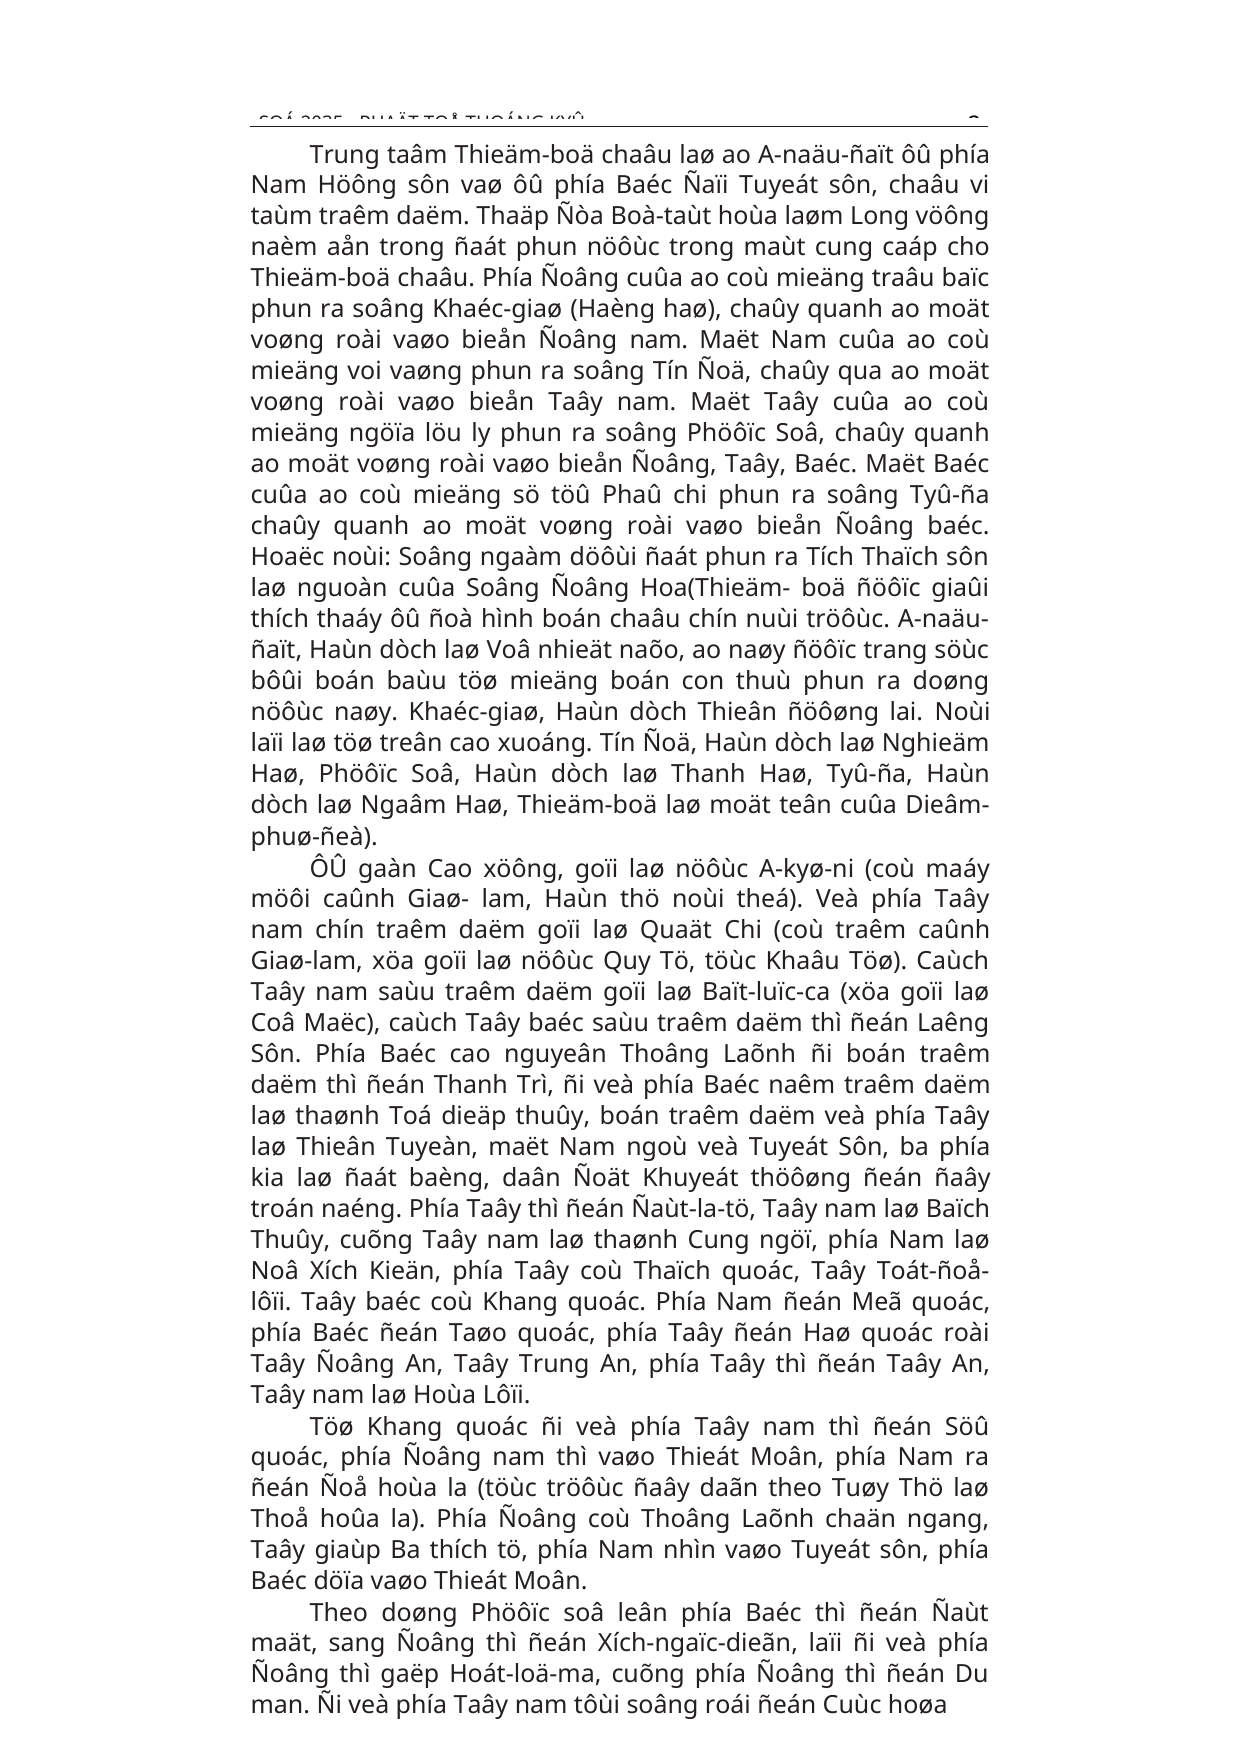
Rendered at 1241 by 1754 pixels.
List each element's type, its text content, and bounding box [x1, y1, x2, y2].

text ÔÛ gaàn Cao xöông, goïi laø nöôùc A-kyø-ni (coù maáy möôi caûnh Giaø- lam, Haùn thö noùi theá). Veà phía Taây nam chín traêm daëm goïi laø Quaät Chi (coù traêm caûnh Giaø-lam, xöa goïi laø nöôùc Quy Tö, töùc Khaâu Töø). Caùch Taây nam saùu traêm daëm goïi laø Baït-luïc-ca (xöa goïi laø Coâ Maëc), caùch Taây baéc saùu traêm daëm thì ñeán Laêng Sôn. Phía Baéc cao nguyeân Thoâng Laõnh ñi boán traêm daëm thì ñeán Thanh Trì, ñi veà phía Baéc naêm traêm daëm laø thaønh Toá dieäp thuûy, boán traêm daëm veà phía Taây laø Thieân Tuyeàn, maët Nam ngoù veà Tuyeát Sôn, ba phía kia laø ñaát baèng, daân Ñoät Khuyeát thöôøng ñeán ñaây troán naéng. Phía Taây thì ñeán Ñaùt-la-tö, Taây nam laø Baïch Thuûy, cuõng Taây nam laø thaønh Cung ngöï, phía Nam laø Noâ Xích Kieän, phía Taây coù Thaïch quoác, Taây Toát-ñoå-lôïi. Taây baéc coù Khang quoác. Phía Nam ñeán Meã quoác, phía Baéc ñeán Taøo quoác, phía Taây ñeán Haø quoác roài Taây Ñoâng An, Taây Trung An, phía Taây thì ñeán Taây An, Taây nam laø Hoùa Lôïi. [250, 852, 990, 1411]
text Theo doøng Phöôïc soâ leân phía Baéc thì ñeán Ñaùt maät, sang Ñoâng thì ñeán Xích-ngaïc-dieãn, laïi ñi veà phía Ñoâng thì gaëp Hoát-loä-ma, cuõng phía Ñoâng thì ñeán Du man. Ñi veà phía Taây nam tôùi soâng roái ñeán Cuùc hoøa [250, 1597, 990, 1721]
text Töø Khang quoác ñi veà phía Taây nam thì ñeán Söû quoác, phía Ñoâng nam thì vaøo Thieát Moân, phía Nam ra ñeán Ñoå hoùa la (töùc tröôùc ñaây daãn theo Tuøy Thö laø Thoå hoûa la). Phía Ñoâng coù Thoâng Laõnh chaän ngang, Taây giaùp Ba thích tö, phía Nam nhìn vaøo Tuyeát sôn, phía Baéc döïa vaøo Thieát Moân. [250, 1411, 990, 1597]
text Trung taâm Thieäm-boä chaâu laø ao A-naäu-ñaït ôû phía Nam Höông sôn vaø ôû phía Baéc Ñaïi Tuyeát sôn, chaâu vi taùm traêm daëm. Thaäp Ñòa Boà-taùt hoùa laøm Long vöông naèm aån trong ñaát phun nöôùc trong maùt cung caáp cho Thieäm-boä chaâu. Phía Ñoâng cuûa ao coù mieäng traâu baïc phun ra soâng Khaéc-giaø (Haèng haø), chaûy quanh ao moät voøng roài vaøo bieån Ñoâng nam. Maët Nam cuûa ao coù mieäng voi vaøng phun ra soâng Tín Ñoä, chaûy qua ao moät voøng roài vaøo bieån Taây nam. Maët Taây cuûa ao coù mieäng ngöïa löu ly phun ra soâng Phöôïc Soâ, chaûy quanh ao moät voøng roài vaøo bieån Ñoâng, Taây, Baéc. Maët Baéc cuûa ao coù mieäng sö töû Phaû chi phun ra soâng Tyû-ña chaûy quanh ao moät voøng roài vaøo bieån Ñoâng baéc. Hoaëc noùi: Soâng ngaàm döôùi ñaát phun ra Tích Thaïch sôn laø nguoàn cuûa Soâng Ñoâng Hoa(Thieäm- boä ñöôïc giaûi thích thaáy ôû ñoà hình boán chaâu chín nuùi tröôùc. A-naäu-ñaït, Haùn dòch laø Voâ nhieät naõo, ao naøy ñöôïc trang söùc bôûi boán baùu töø mieäng boán con thuù phun ra doøng nöôùc naøy. Khaéc-giaø, Haùn dòch Thieân ñöôøng lai. Noùi laïi laø töø treân cao xuoáng. Tín Ñoä, Haùn dòch laø Nghieäm Haø, Phöôïc Soâ, Haùn dòch laø Thanh Haø, Tyû-ña, Haùn dòch laø Ngaâm Haø, Thieäm-boä laø moät teân cuûa Dieâm-phuø-ñeà). [250, 138, 990, 852]
